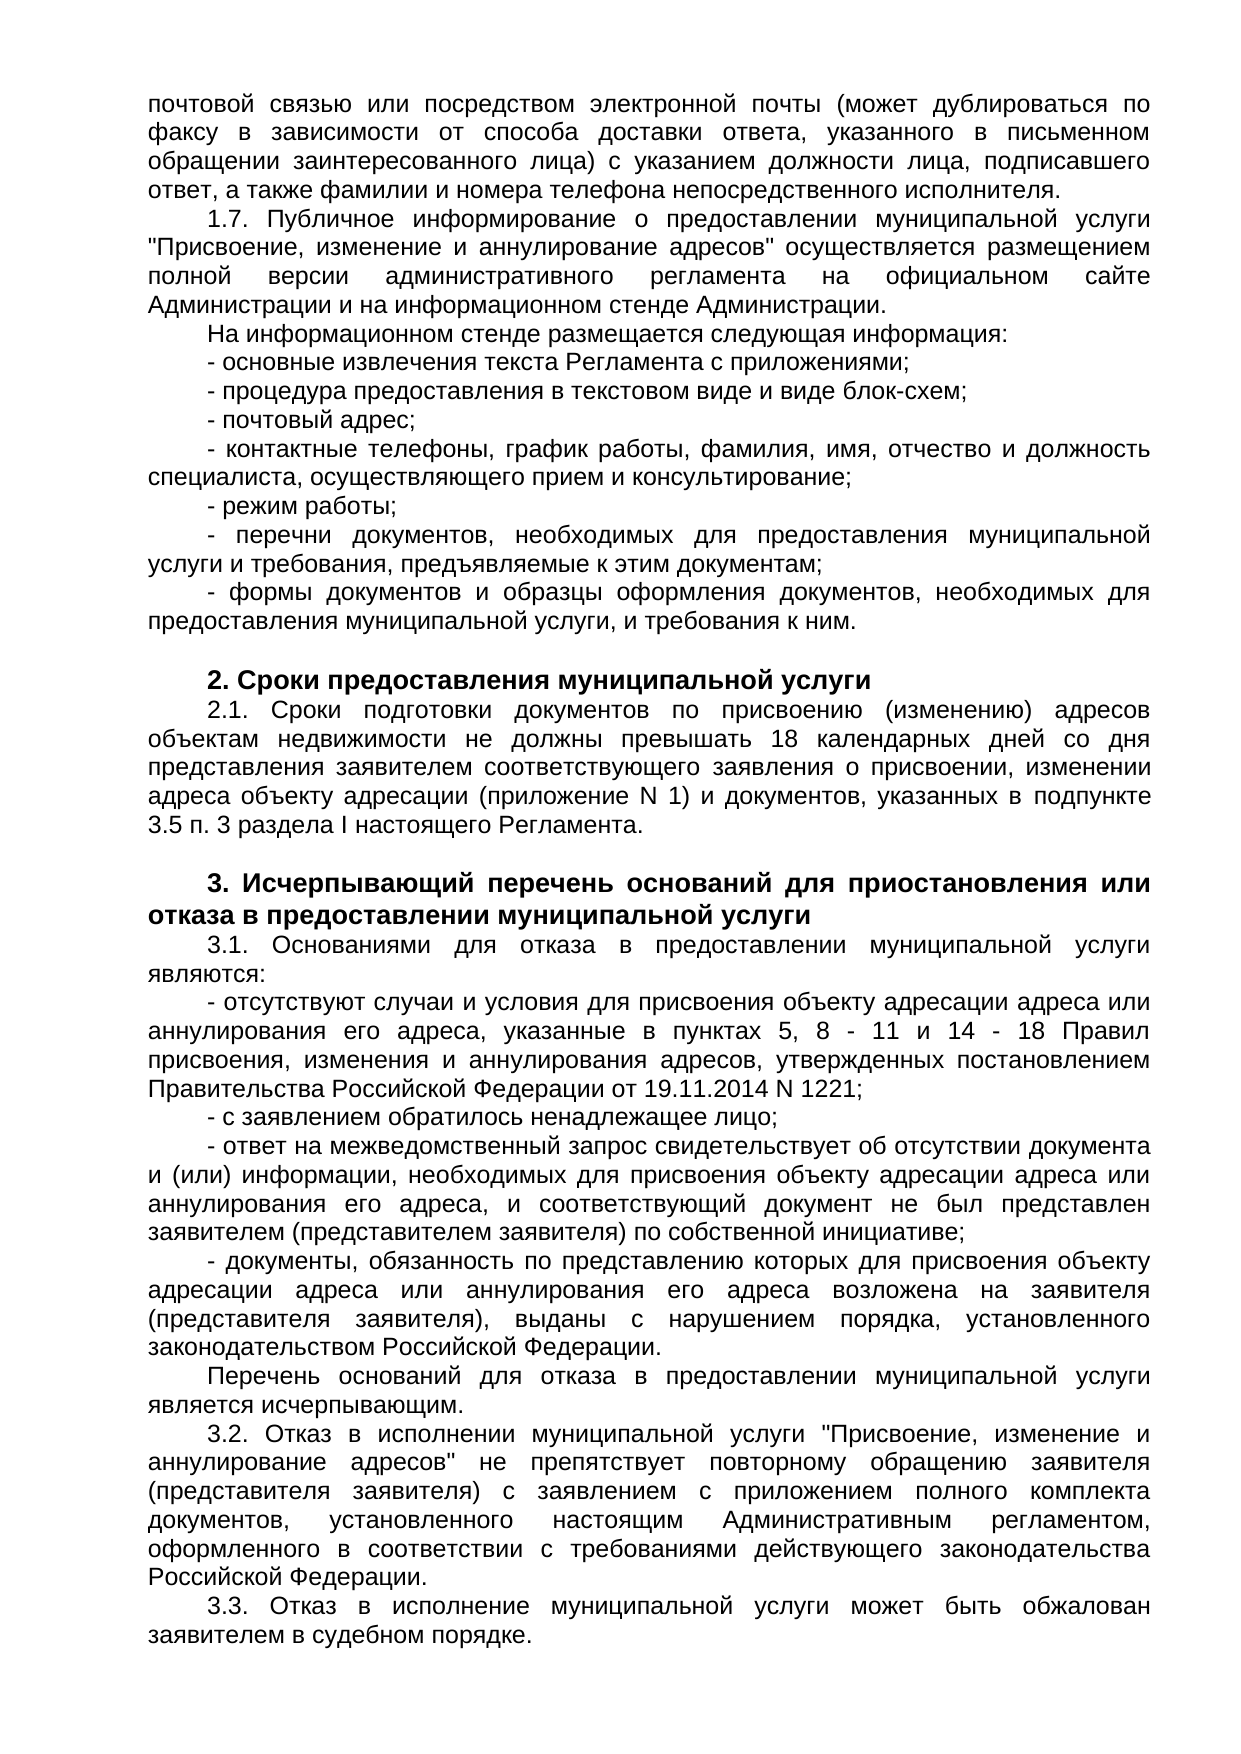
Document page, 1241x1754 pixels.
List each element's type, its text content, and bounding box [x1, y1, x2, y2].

text 3.1. Основаниями для отказа в предоставлении муниципальной услуги являются: [148, 930, 1152, 987]
text - формы документов и образцы оформления документов, необходимых для предоставления муниципальной услуги, и требования к ним. [148, 577, 1152, 635]
text - режим работы; [148, 491, 1152, 520]
text - контактные телефоны, график работы, фамилия, имя, отчество и должность специалиста, осуществляющего прием и консультирование; [148, 434, 1152, 491]
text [148, 89, 1152, 204]
text - процедура предоставления в текстовом виде и виде блок-схем; [148, 376, 1152, 405]
text - почтовый адрес; [148, 405, 1152, 434]
text 2. Сроки предоставления муниципальной услуги [148, 664, 1152, 695]
text - основные извлечения текста Регламента с приложениями; [148, 347, 1152, 376]
text - отсутствуют случаи и условия для присвоения объекту адресации адреса или аннулирования его адреса, указанные в пунктах 5, 8 - 11 и 14 - 18 Правил присвоения, изменения и аннулирования адресов, утвержденных постановлением Правительства Российской Федерации от 19.11.2014 N 1221; [148, 987, 1152, 1102]
text 1.7. Публичное информирование о предоставлении муниципальной услуги "Присвоение, изменение и аннулирование адресов" осуществляется размещением полной версии административного регламента на официальном сайте Администрации и на информационном стенде Администрации. [148, 204, 1152, 319]
text Перечень оснований для отказа в предоставлении муниципальной услуги является исчерпывающим. [148, 1361, 1152, 1419]
text - с заявлением обратилось ненадлежащее лицо; [148, 1102, 1152, 1131]
text 3.2. Отказ в исполнении муниципальной услуги "Присвоение, изменение и аннулирование адресов" не препятствует повторному обращению заявителя (представителя заявителя) с заявлением с приложением полного комплекта документов, установленного настоящим Административным регламентом, оформленного в соответствии с требованиями действующего законодательства Российской Федерации. [148, 1419, 1152, 1591]
text - документы, обязанность по представлению которых для присвоения объекту адресации адреса или аннулирования его адреса возложена на заявителя (представителя заявителя), выданы с нарушением порядка, установленного законодательством Российской Федерации. [148, 1246, 1152, 1361]
text 3. Исчерпывающий перечень оснований для приостановления или отказа в предоставлении муниципальной услуги [148, 867, 1152, 930]
text - перечни документов, необходимых для предоставления муниципальной услуги и требования, предъявляемые к этим документам; [148, 520, 1152, 577]
text - ответ на межведомственный запрос свидетельствует об отсутствии документа и (или) информации, необходимых для присвоения объекту адресации адреса или аннулирования его адреса, и соответствующий документ не был представлен заявителем (представителем заявителя) по собственной инициативе; [148, 1131, 1152, 1246]
text 2.1. Сроки подготовки документов по присвоению (изменению) адресов объектам недвижимости не должны превышать 18 календарных дней со дня представления заявителем соответствующего заявления о присвоении, изменении адреса объекту адресации (приложение N 1) и документов, указанных в подпункте 3.5 п. 3 раздела I настоящего Регламента. [148, 695, 1152, 839]
text На информационном стенде размещается следующая информация: [148, 319, 1152, 347]
text 3.3. Отказ в исполнение муниципальной услуги может быть обжалован заявителем в судебном порядке. [148, 1591, 1152, 1649]
